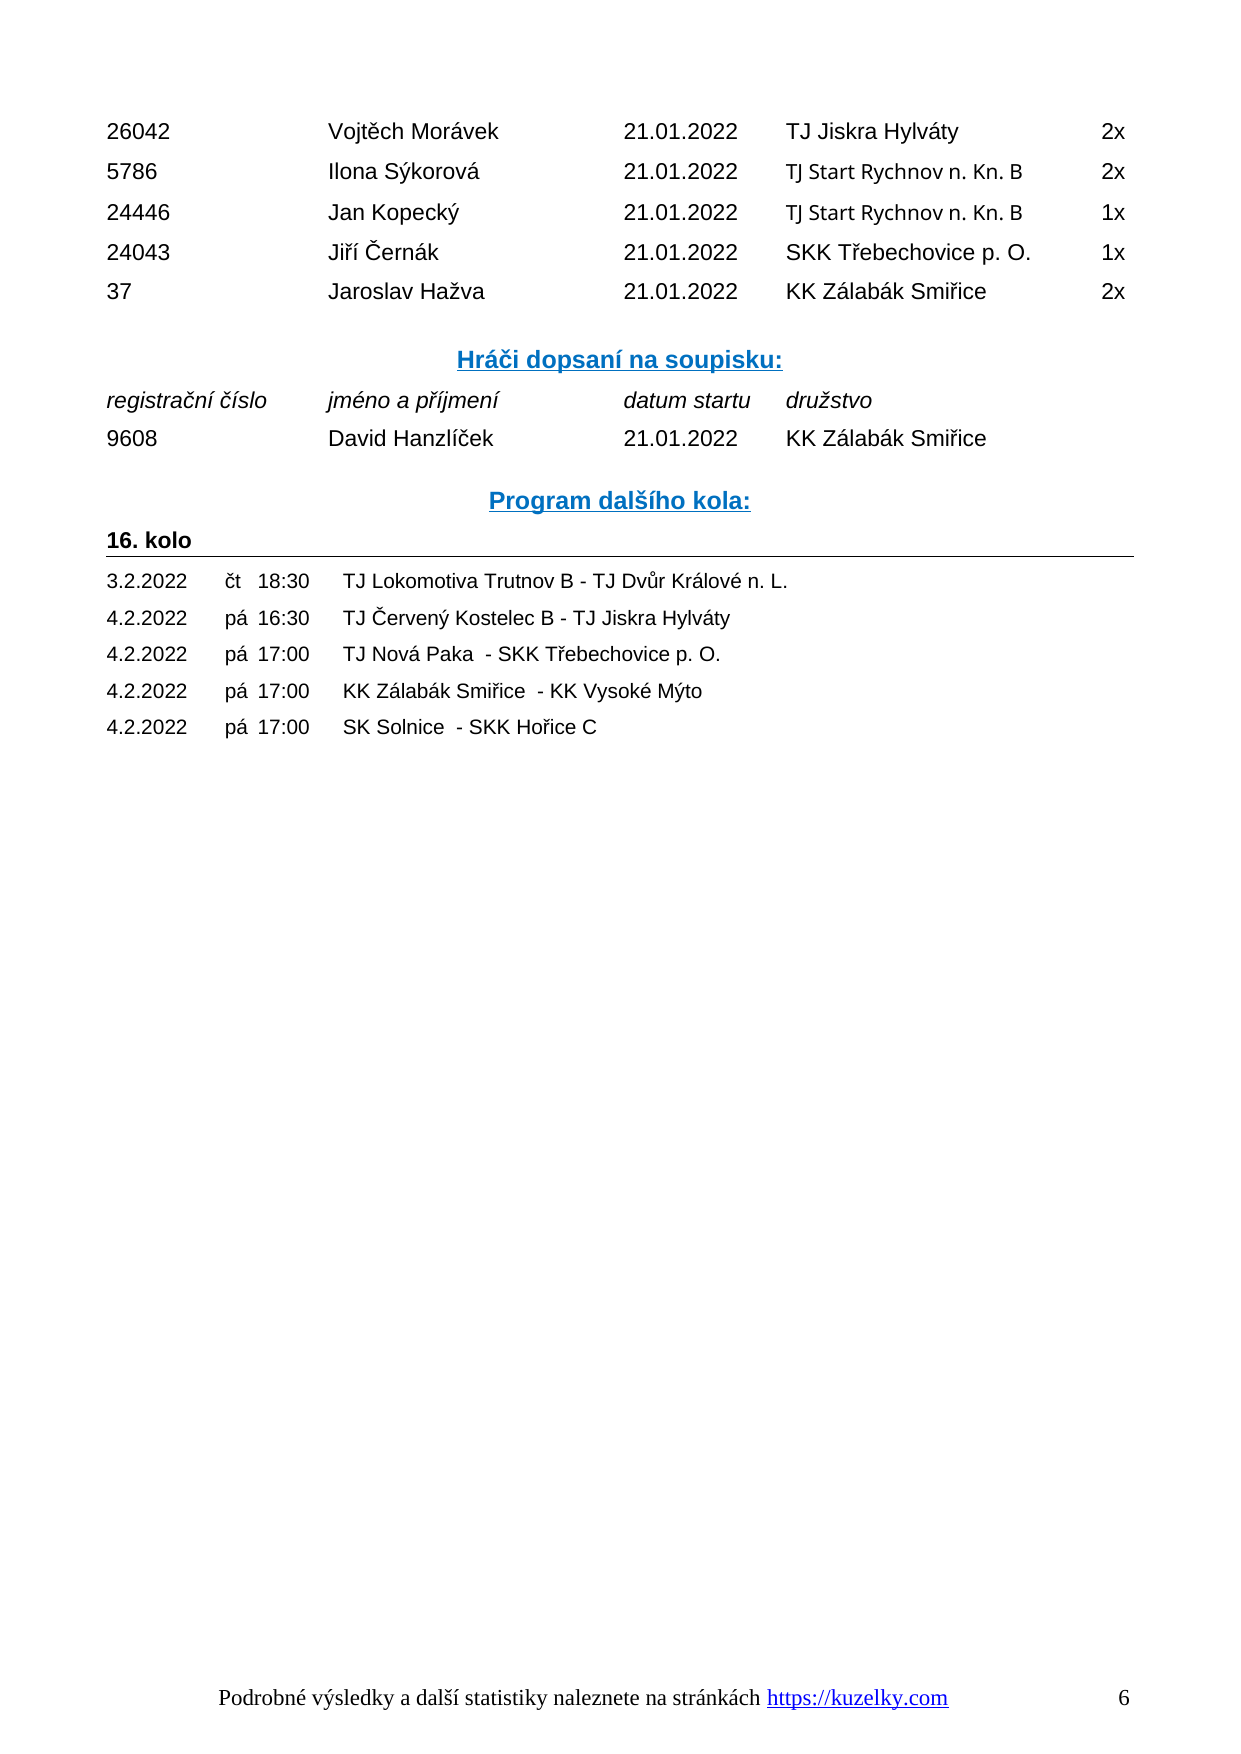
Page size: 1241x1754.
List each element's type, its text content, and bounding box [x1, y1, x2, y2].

text 16. kolo [106, 527, 1134, 556]
text 9608 David Hanzlíček 21.01.2022 KK Zálabák Smiřice [106, 425, 1134, 452]
text registrační číslo jméno a příjmení datum startu družstvo [106, 387, 1134, 413]
text 4.2.2022 pá 17:00 KK Zálabák Smiřice - KK Vysoké Mýto [106, 678, 1134, 702]
text Program dalšího kola: [94, 486, 1145, 514]
text 4.2.2022 pá 16:30 TJ Červený Kostelec B - TJ Jiskra Hylváty [106, 606, 1134, 629]
text 26042 Vojtěch Morávek 21.01.2022 TJ Jiskra Hylváty 2x [106, 118, 1134, 144]
text 4.2.2022 pá 17:00 TJ Nová Paka - SKK Třebechovice p. O. [106, 642, 1134, 666]
text 24446 Jan Kopecký 21.01.2022 TJ Start Rychnov n. Kn. B 1x [106, 198, 1134, 226]
text 4.2.2022 pá 17:00 SK Solnice - SKK Hořice C [106, 715, 1134, 739]
text 37 Jaroslav Hažva 21.01.2022 KK Zálabák Smiřice 2x [106, 278, 1134, 304]
text 3.2.2022 čt 18:30 TJ Lokomotiva Trutnov B - TJ Dvůr Králové n. L. [106, 569, 1134, 593]
text 5786 Ilona Sýkorová 21.01.2022 TJ Start Rychnov n. Kn. B 2x [106, 157, 1134, 185]
text Hráči dopsaní na soupisku: [94, 317, 1145, 374]
text 24043 Jiří Černák 21.01.2022 SKK Třebechovice p. O. 1x [106, 239, 1134, 265]
